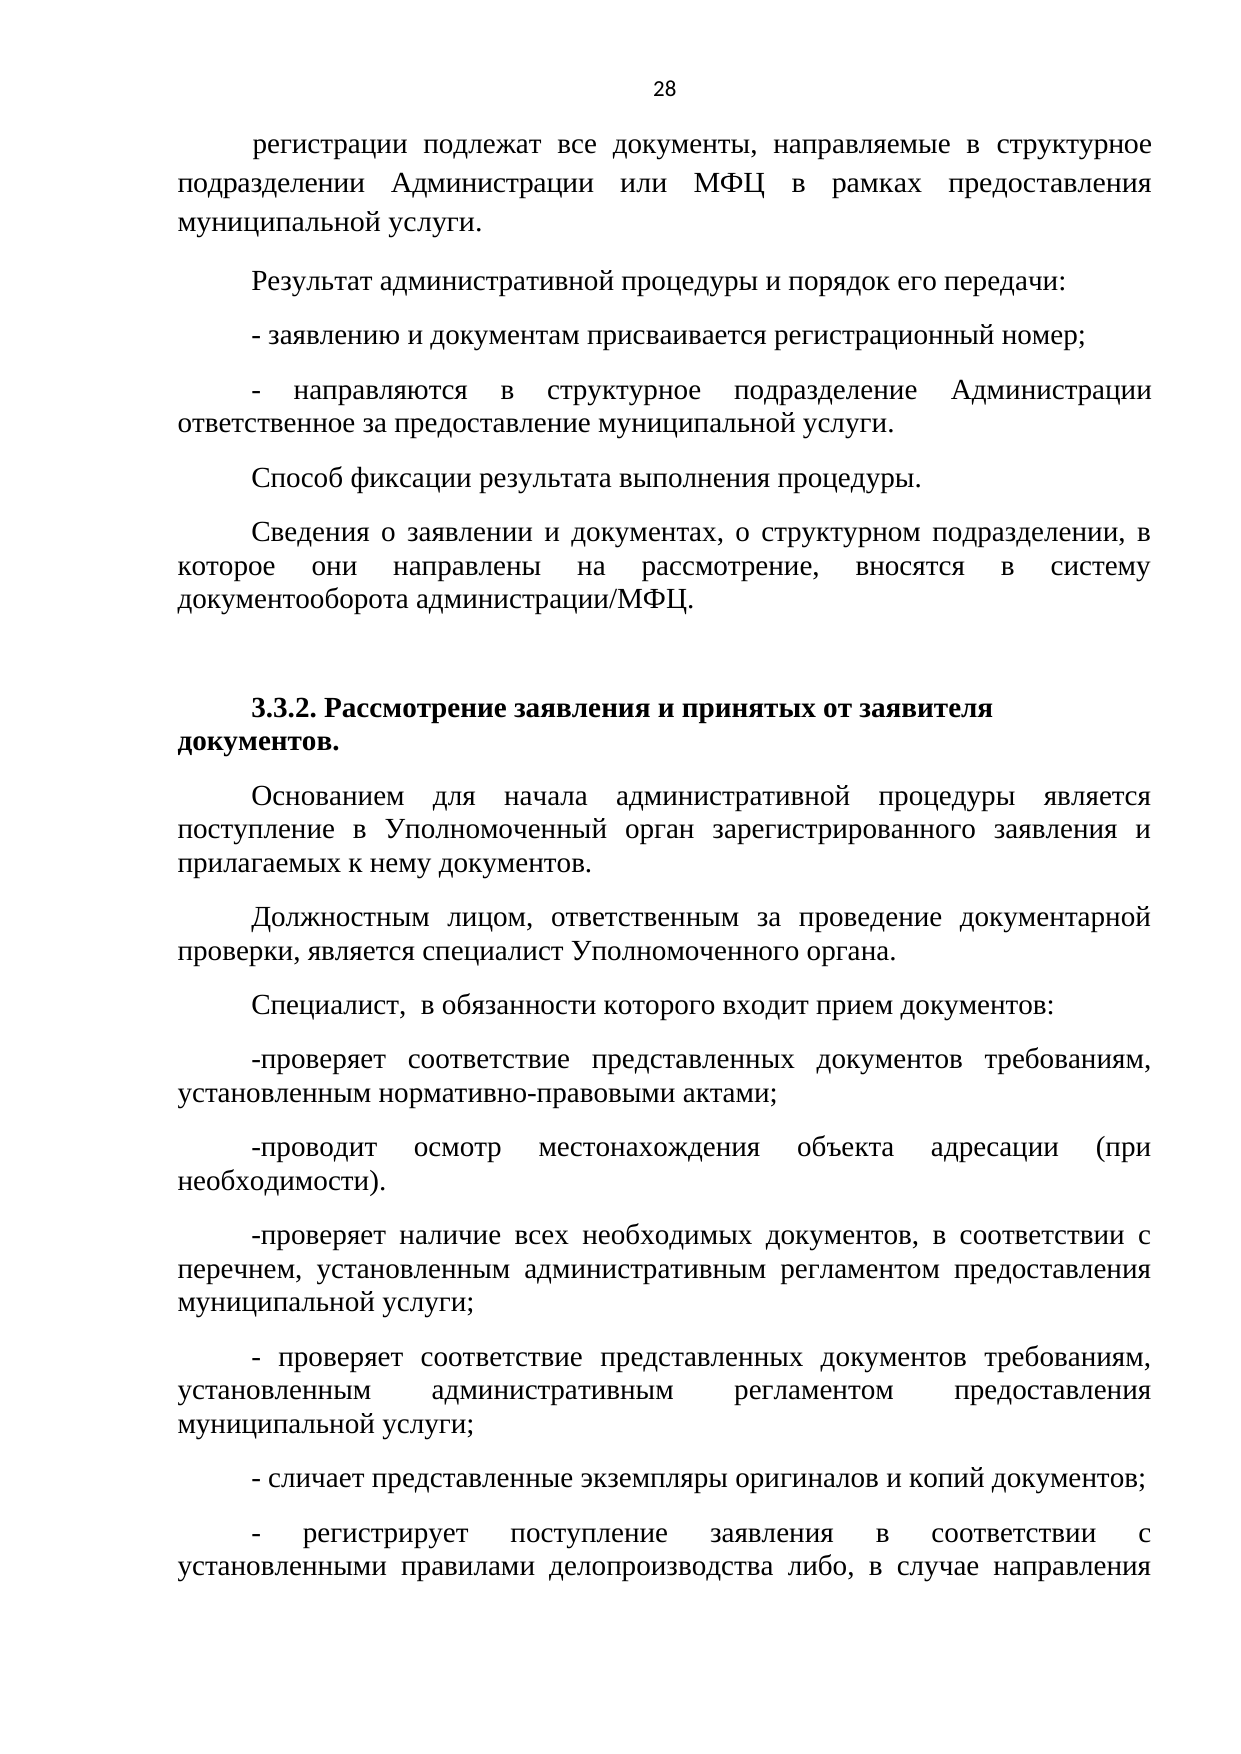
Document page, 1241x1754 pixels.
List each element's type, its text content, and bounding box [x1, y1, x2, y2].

text Должностным лицом, ответственным за проведение документарной проверки, является специалист Уполномоченного органа. [177, 899, 1152, 966]
text 3.3.2. Рассмотрение заявления и принятых от заявителя документов. [177, 690, 1152, 757]
text Сведения о заявлении и документах, о структурном подразделении, в которое они направлены на рассмотрение, вносятся в систему документооборота администрации/МФЦ. [177, 514, 1152, 615]
text -проверяет наличие всех необходимых документов, в соответствии с перечнем, установленным административным регламентом предоставления муниципальной услуги; [177, 1217, 1152, 1318]
text Способ фиксации результата выполнения процедуры. [177, 460, 1152, 493]
text - сличает представленные экземпляры оригиналов и копий документов; [177, 1460, 1152, 1494]
text -проводит осмотр местонахождения объекта адресации (при необходимости). [177, 1129, 1152, 1197]
text Основанием для начала административной процедуры является поступление в Уполномоченный орган зарегистрированного заявления и прилагаемых к нему документов. [177, 778, 1152, 878]
text - направляются в структурное подразделение Администрации ответственное за предоставление муниципальной услуги. [177, 372, 1152, 439]
text Результат административной процедуры и порядок его передачи: [177, 263, 1152, 297]
text Специалист, в обязанности которого входит прием документов: [177, 987, 1152, 1021]
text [177, 1515, 1152, 1582]
text - заявлению и документам присваивается регистрационный номер; [177, 317, 1152, 351]
text - проверяет соответствие представленных документов требованиям, установленным административным регламентом предоставления муниципальной услуги; [177, 1339, 1152, 1439]
text регистрации подлежат все документы, направляемые в структурное подразделении Администрации или МФЦ в рамках предоставления муниципальной услуги. [177, 127, 1152, 237]
text -проверяет соответствие представленных документов требованиям, установленным нормативно-правовыми актами; [177, 1042, 1152, 1109]
